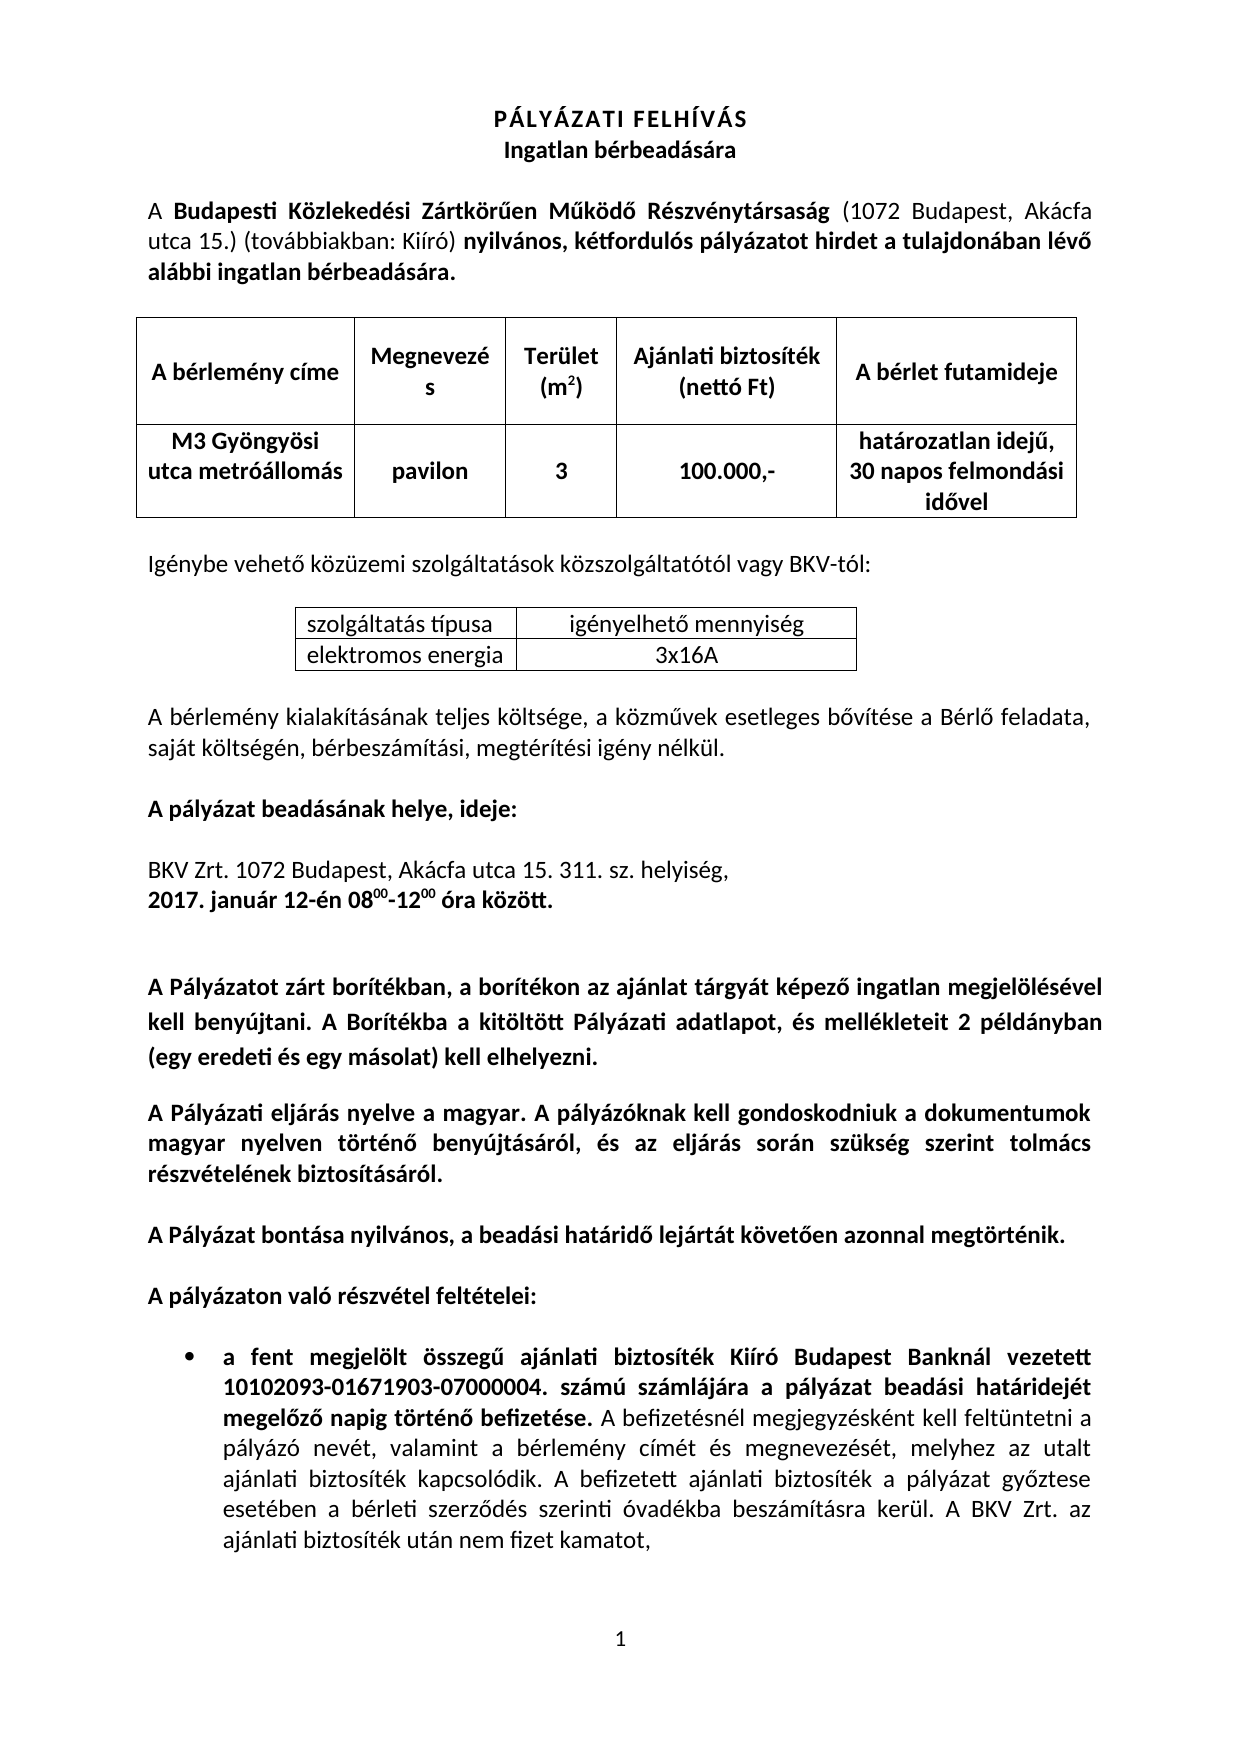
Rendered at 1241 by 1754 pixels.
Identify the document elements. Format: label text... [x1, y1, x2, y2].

text 2017. január 12-én 0800-1200 óra között. [148, 884, 1093, 915]
table_cell pavilon [355, 425, 505, 517]
table_cell M3 Gyöngyösi utca metróállomás [137, 425, 354, 517]
list a fent megjelölt összegű ajánlati biztosíték Kiíró Budapest Banknál vezetett 10102093-01671903-07000004. számú számlájára a pályázat beadási határidejét megelőző napig történő befizetése. A befizetésnél megjegyzésként kell feltüntetni a pályázó nevét, valamint a bérlemény címét és megnevezését, melyhez az utalt ajánlati biztosíték kapcsolódik. A befizetett ajánlati biztosíték a pályázat győztese esetében a bérleti szerződés szerinti óvadékba beszámításra kerül. A BKV Zrt. az ajánlati biztosíték után nem fizet kamatot, [185, 1341, 1093, 1554]
text A pályázat beadásának helye, ideje: [148, 793, 1093, 823]
text Igénybe vehető közüzemi szolgáltatások közszolgáltatótól vagy BKV-tól: [148, 548, 1093, 579]
table_cell 3 [506, 425, 616, 517]
table_header Terület (m2) [506, 318, 616, 424]
table_header A bérlet futamideje [837, 318, 1076, 424]
text Ingatlan bérbeadására [148, 134, 1093, 164]
table_header igényelhető mennyiség [517, 608, 856, 638]
table_cell elektromos energia [296, 639, 516, 670]
table_header Megnevezés [355, 318, 505, 424]
text PÁLYÁZATI FELHÍVÁS [148, 103, 1093, 134]
text A Pályázat bontása nyilvános, a beadási határidő lejártát követően azonnal megtörténik. [148, 1219, 1093, 1249]
table_cell 100.000,- [617, 425, 836, 517]
table_cell határozatlan idejű, 30 napos felmondási idővel [837, 425, 1076, 517]
table_header A bérlemény címe [137, 318, 354, 424]
table_cell 3x16A [517, 639, 856, 670]
table_header szolgáltatás típusa [296, 608, 516, 638]
text A pályázaton való részvétel feltételei: [148, 1280, 1093, 1310]
text A Budapesti Közlekedési Zártkörűen Működő Részvénytársaság (1072 Budapest, Akácfa utca 15.) (továbbiakban: Kiíró) nyilvános, kétfordulós pályázatot hirdet a tulajdonában lévő alábbi ingatlan bérbeadására. [148, 195, 1093, 287]
text BKV Zrt. 1072 Budapest, Akácfa utca 15. 311. sz. helyiség, [148, 854, 1093, 884]
text A Pályázati eljárás nyelve a magyar. A pályázóknak kell gondoskodniuk a dokumentumok magyar nyelven történő benyújtásáról, és az eljárás során szükség szerint tolmács részvételének biztosításáról. [148, 1097, 1093, 1188]
text A Pályázatot zárt borítékban, a borítékon az ajánlat tárgyát képező ingatlan megjelölésével kell benyújtani. A Borítékba a kitöltött Pályázati adatlapot, és mellékleteit 2 példányban (egy eredeti és egy másolat) kell elhelyezni. [148, 971, 1104, 1071]
text A bérlemény kialakításának teljes költsége, a közművek esetleges bővítése a Bérlő feladata, saját költségén, bérbeszámítási, megtérítési igény nélkül. [148, 701, 1093, 762]
table_header Ajánlati biztosíték (nettó Ft) [617, 318, 836, 424]
